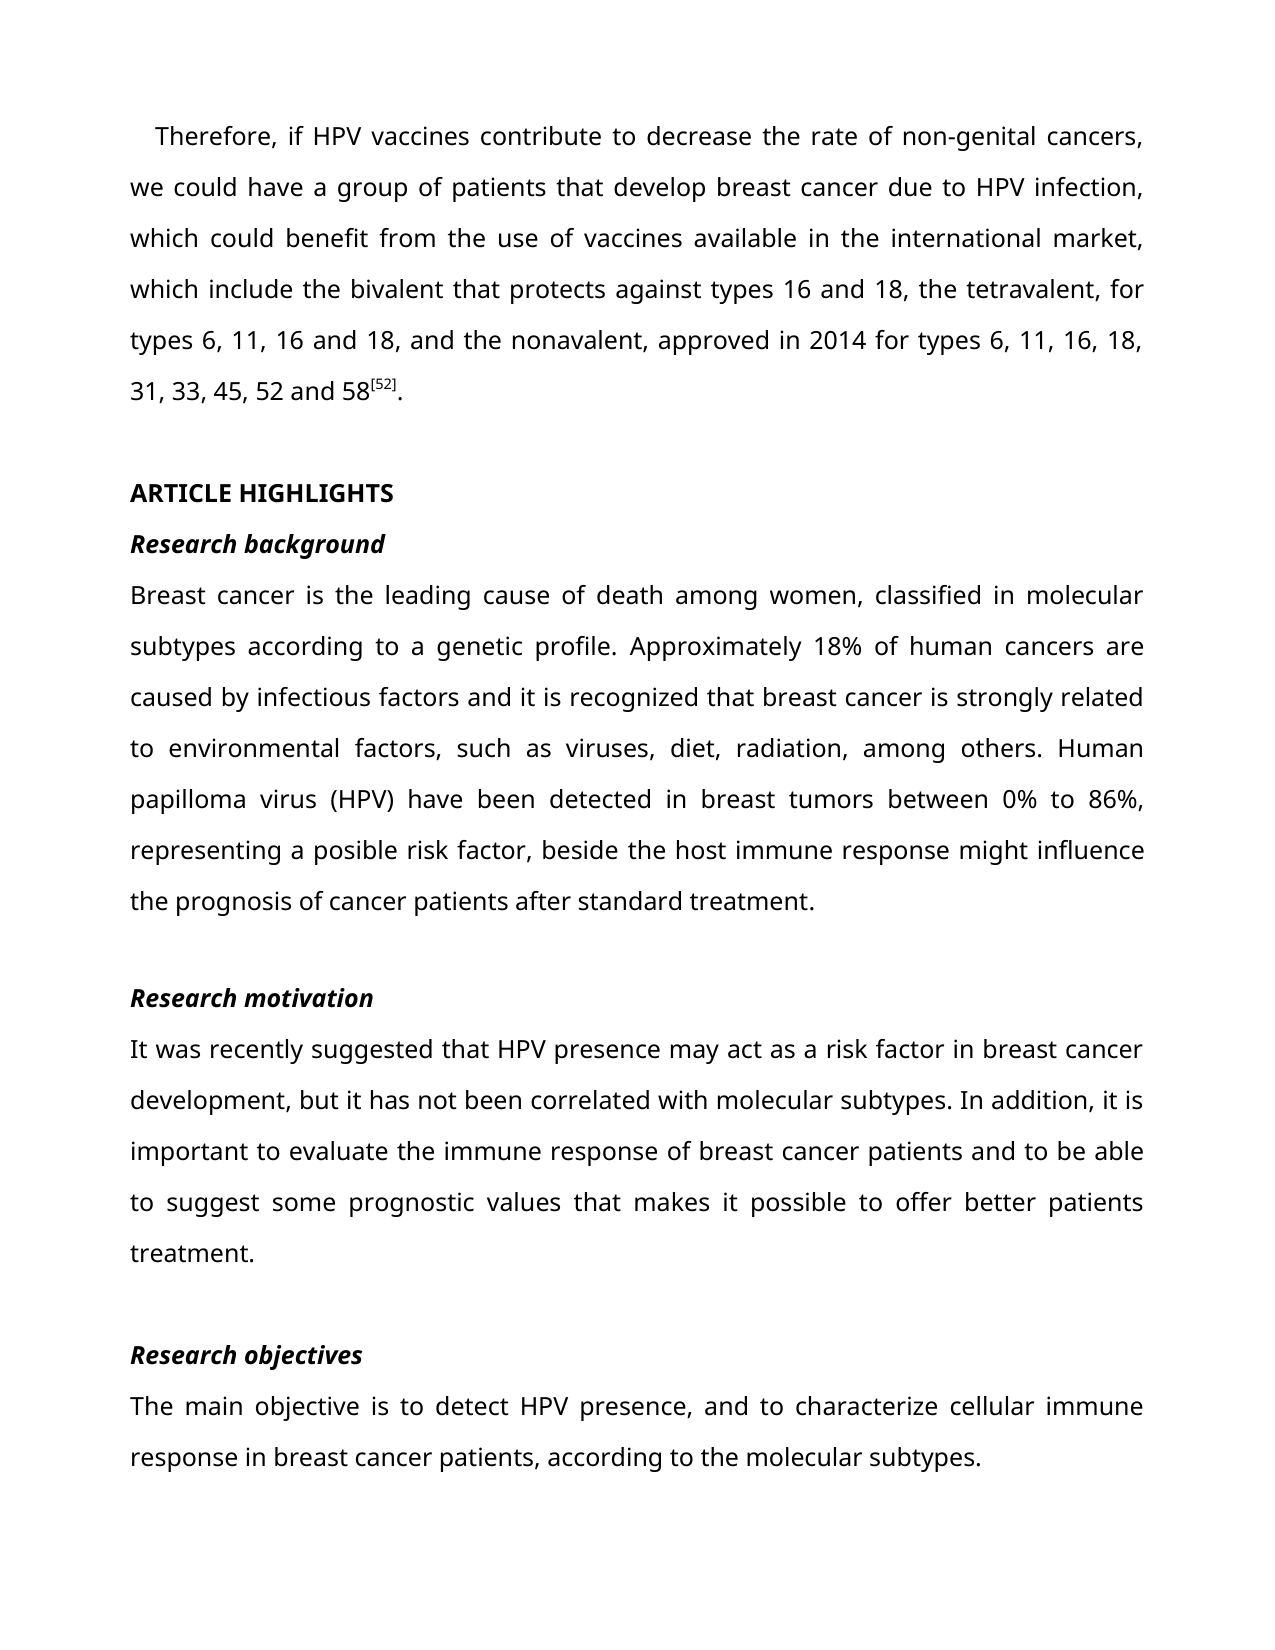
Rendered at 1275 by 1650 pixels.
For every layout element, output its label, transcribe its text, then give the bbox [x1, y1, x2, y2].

text ARTICLE HIGHLIGHTS [130, 475, 1145, 509]
text Research objectives [130, 1338, 1145, 1372]
text Research motivation [130, 981, 1145, 1014]
text Research background [130, 526, 1145, 561]
text Therefore, if HPV vaccines contribute to decrease the rate of non-genital cancers, we could have a group of patients that develop breast cancer due to HPV infection, which could benefit from the use of vaccines available in the international market, which include the bivalent that protects against types 16 and 18, the tetravalent, for types 6, 11, 16 and 18, and the nonavalent, approved in 2014 for types 6, 11, 16, 18, 31, 33, 45, 52 and 58[52]. [130, 118, 1145, 407]
text It was recently suggested that HPV presence may act as a risk factor in breast cancer development, but it has not been correlated with molecular subtypes. In addition, it is important to evaluate the immune response of breast cancer patients and to be able to suggest some prognostic values that makes it possible to offer better patients treatment. [130, 1032, 1145, 1270]
text Breast cancer is the leading cause of death among women, classified in molecular subtypes according to a genetic profile. Approximately 18% of human cancers are caused by infectious factors and it is recognized that breast cancer is strongly related to environmental factors, such as viruses, diet, radiation, among others. Human papilloma virus (HPV) have been detected in breast tumors between 0% to 86%, representing a posible risk factor, beside the host immune response might influence the prognosis of cancer patients after standard treatment. [130, 577, 1145, 918]
text The main objective is to detect HPV presence, and to characterize cellular immune response in breast cancer patients, according to the molecular subtypes. [130, 1389, 1145, 1474]
